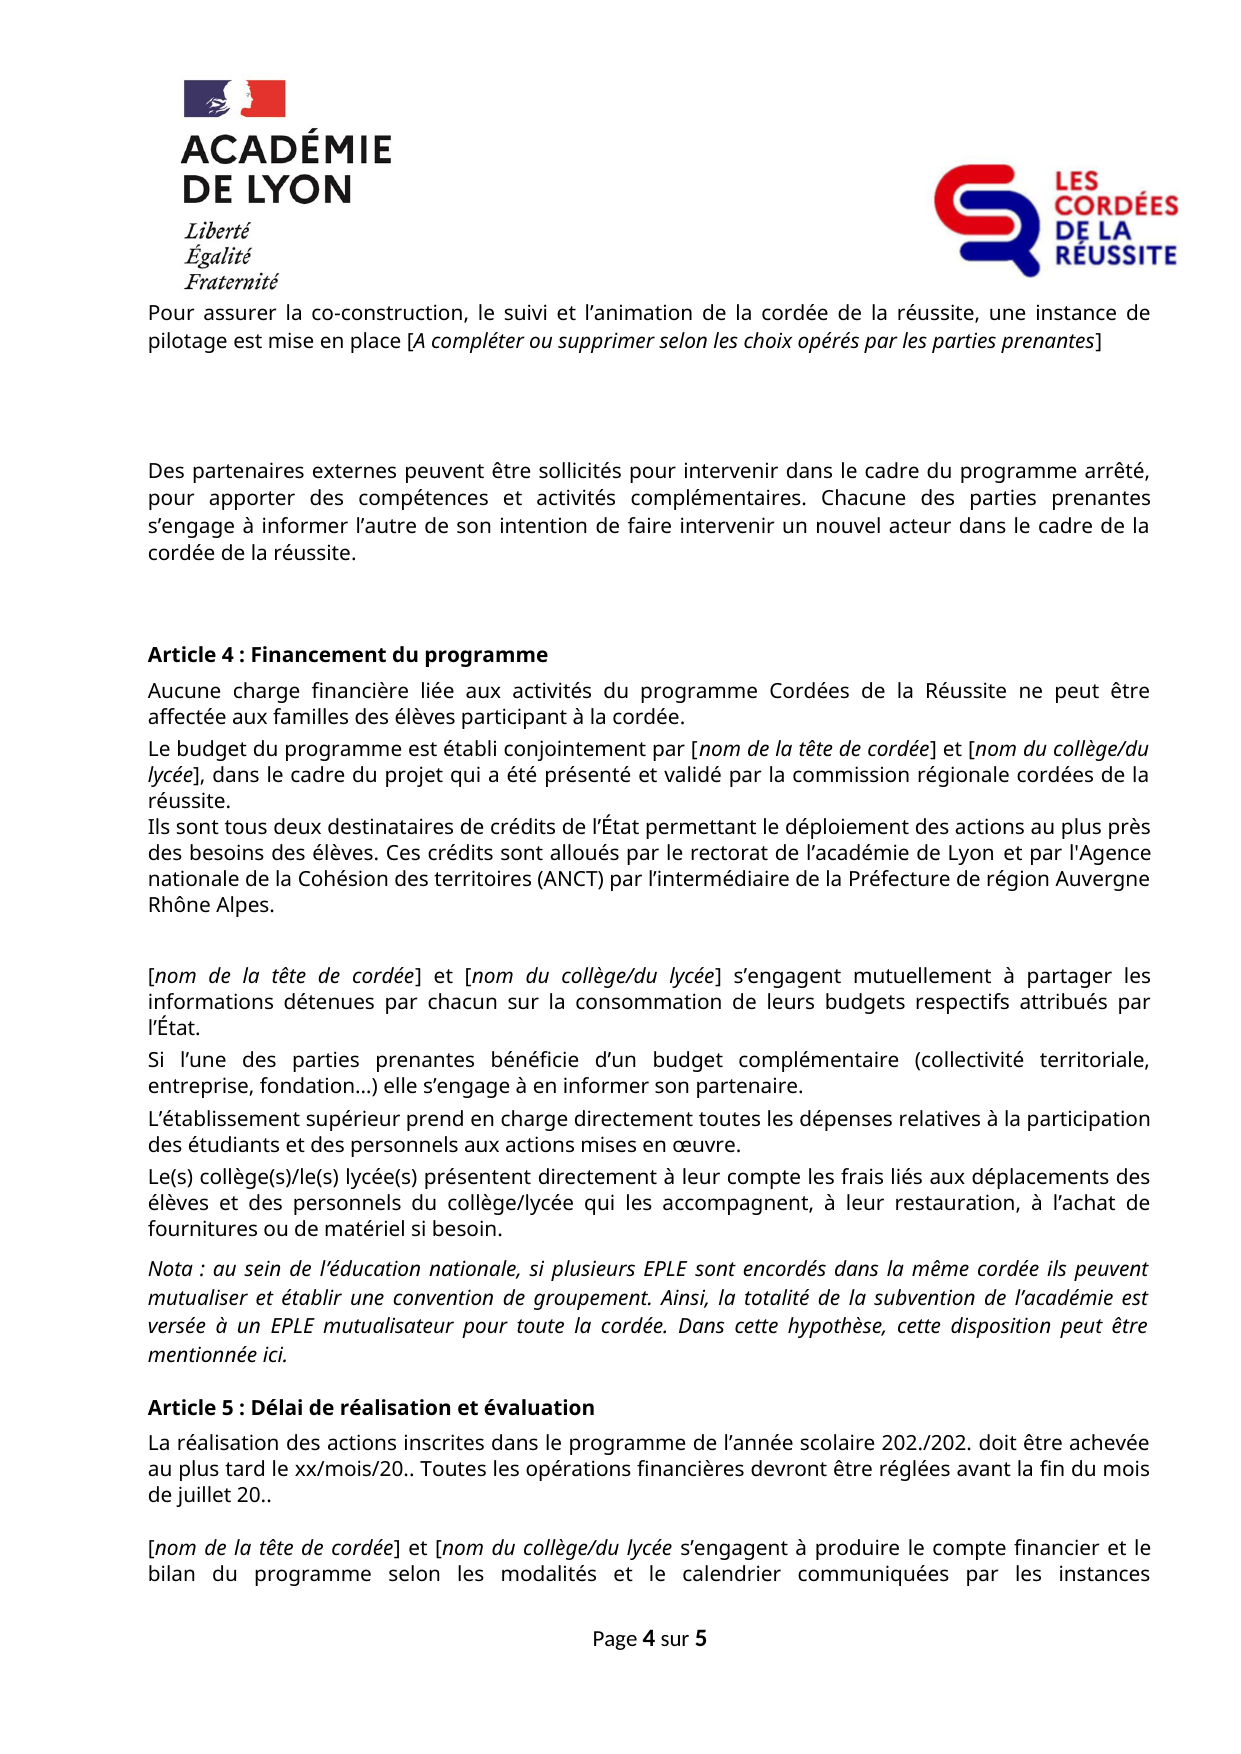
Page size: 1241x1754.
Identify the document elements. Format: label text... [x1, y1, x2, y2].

text Ils sont tous deux destinataires de crédits de l’État permettant le déploiement des actions au plus près des besoins des élèves. Ces crédits sont alloués par le rectorat de l’académie de Lyon et par l'Agence nationale de la Cohésion des territoires (ANCT) par l’intermédiaire de la Préfecture de région Auvergne Rhône Alpes. [148, 814, 1152, 918]
picture [147, 73, 428, 299]
text L’établissement supérieur prend en charge directement toutes les dépenses relatives à la participation des étudiants et des personnels aux actions mises en œuvre. [148, 1105, 1152, 1157]
text Le budget du programme est établi conjointement par [nom de la tête de cordée] et [nom du collège/du lycée], dans le cadre du projet qui a été présenté et validé par la commission régionale cordées de la réussite. [148, 736, 1152, 814]
text Pour assurer la co-construction, le suivi et l’animation de la cordée de la réussite, une instance de pilotage est mise en place [A compléter ou supprimer selon les choix opérés par les parties prenantes] [148, 299, 1152, 354]
text Nota : au sein de l’éducation nationale, si plusieurs EPLE sont encordés dans la même cordée ils peuvent mutualiser et établir une convention de groupement. Ainsi, la totalité de la subvention de l’académie est versée à un EPLE mutualisateur pour toute la cordée. Dans cette hypothèse, cette disposition peut être mentionnée ici. [148, 1254, 1152, 1368]
text Article 5 : Délai de réalisation et évaluation [148, 1393, 1152, 1422]
text Si l’une des parties prenantes bénéficie d’un budget complémentaire (collectivité territoriale, entreprise, fondation…) elle s’engage à en informer son partenaire. [148, 1047, 1152, 1099]
text Aucune charge financière liée aux activités du programme Cordées de la Réussite ne peut être affectée aux familles des élèves participant à la cordée. [148, 677, 1152, 729]
text Article 4 : Financement du programme [148, 641, 1152, 669]
picture [916, 147, 1198, 297]
text Des partenaires externes peuvent être sollicités pour intervenir dans le cadre du programme arrêté, pour apporter des compétences et activités complémentaires. Chacune des parties prenantes s’engage à informer l’autre de son intention de faire intervenir un nouvel acteur dans le cadre de la cordée de la réussite. [148, 456, 1152, 566]
text La réalisation des actions inscrites dans le programme de l’année scolaire 202./202. doit être achevée au plus tard le xx/mois/20.. Toutes les opérations financières devront être réglées avant la fin du mois de juillet 20.. [148, 1430, 1152, 1508]
text [nom de la tête de cordée] et [nom du collège/du lycée] s’engagent mutuellement à partager les informations détenues par chacun sur la consommation de leurs budgets respectifs attribués par l’État. [148, 963, 1152, 1041]
text Le(s) collège(s)/le(s) lycée(s) présentent directement à leur compte les frais liés aux déplacements des élèves et des personnels du collège/lycée qui les accompagnent, à leur restauration, à l’achat de fournitures ou de matériel si besoin. [148, 1164, 1152, 1242]
